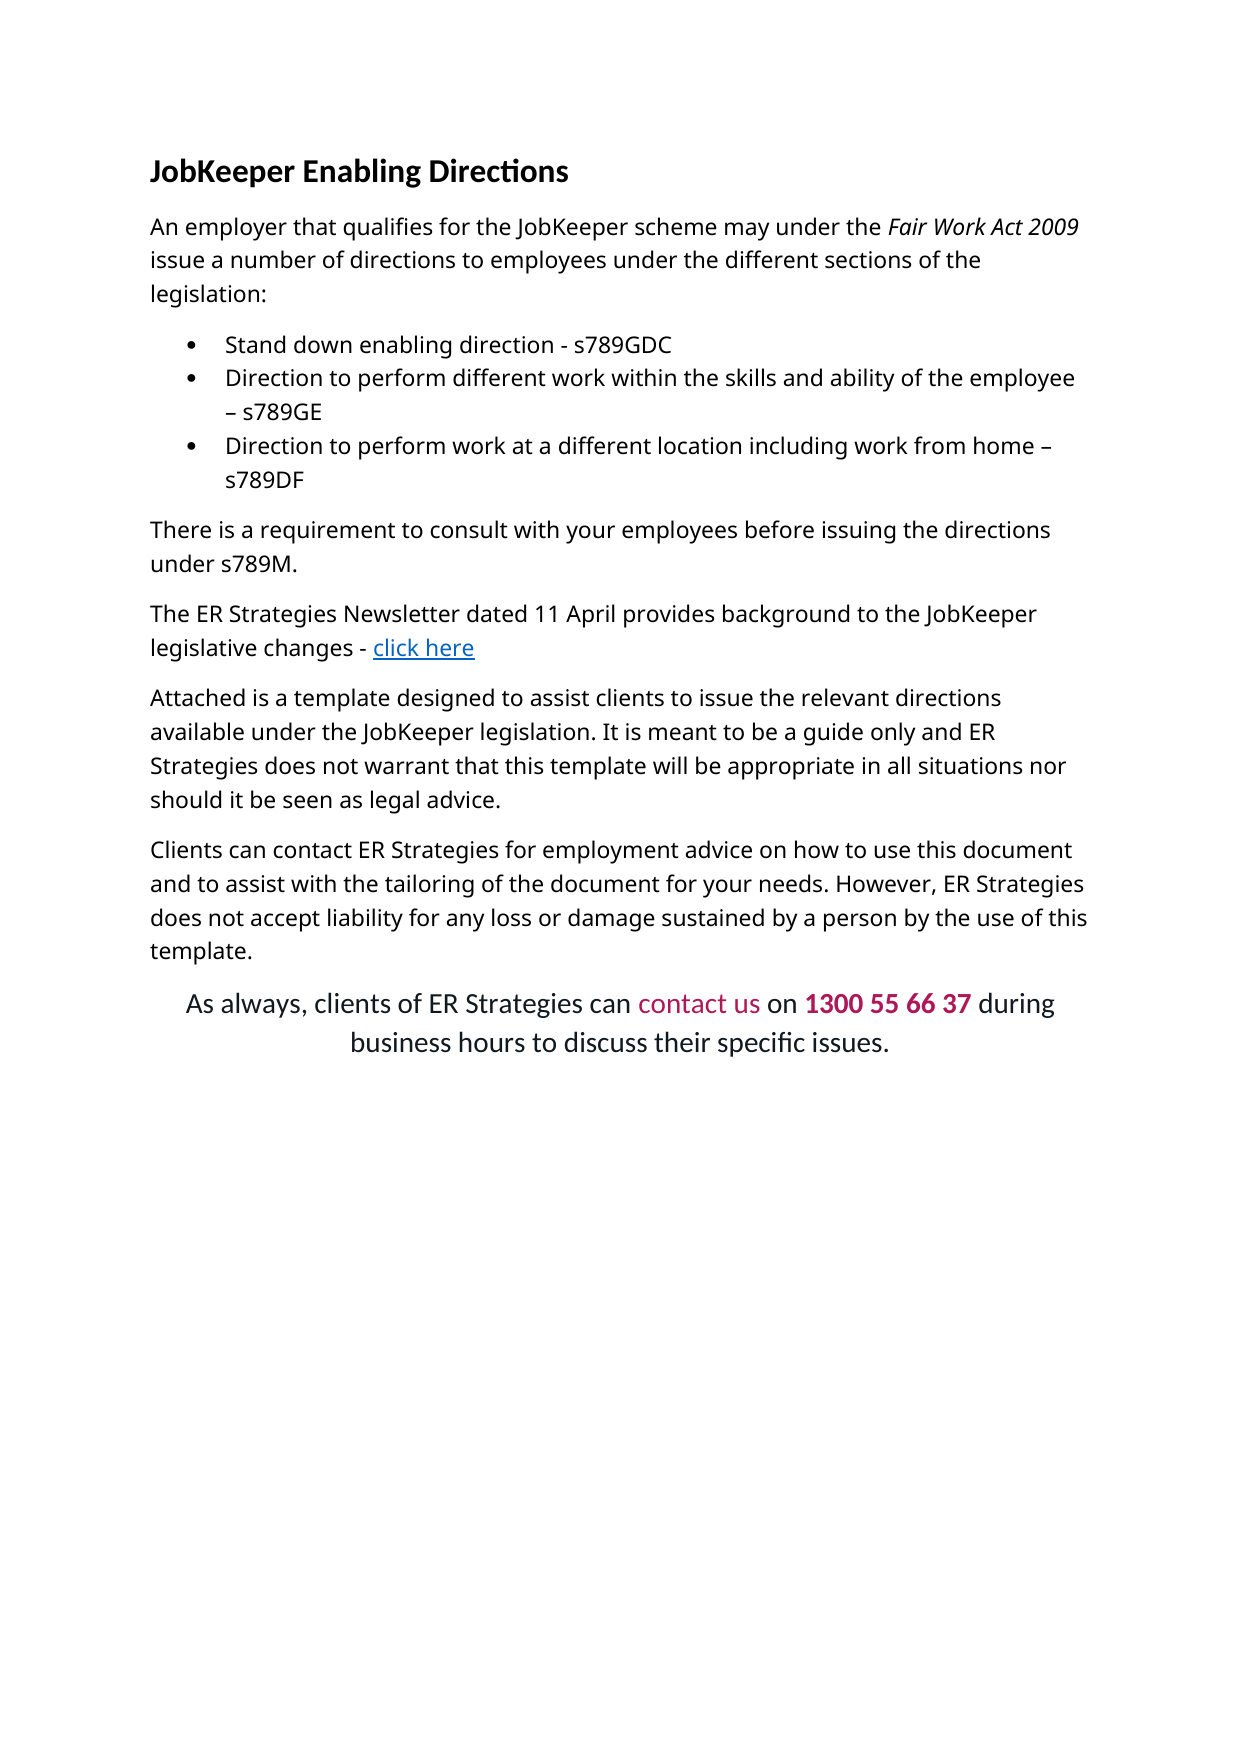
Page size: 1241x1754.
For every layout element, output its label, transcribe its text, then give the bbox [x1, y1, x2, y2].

list Direction to perform different work within the skills and ability of the employee – s789GE [187, 362, 1090, 427]
text Attached is a template designed to assist clients to issue the relevant directions available under the JobKeeper legislation. It is meant to be a guide only and ER Strategies does not warrant that this template will be appropriate in all situations nor should it be seen as legal advice. [150, 682, 1090, 815]
text An employer that qualifies for the JobKeeper scheme may under the Fair Work Act 2009 issue a number of directions to employees under the different sections of the legislation: [150, 211, 1090, 309]
text The ER Strategies Newsletter dated 11 April provides background to the JobKeeper legislative changes - click here [150, 598, 1090, 663]
text As always, clients of ER Strategies can contact us on 1300 55 66 37 during business hours to discuss their specific issues. [150, 986, 1090, 1060]
list Stand down enabling direction - s789GDC [187, 328, 1090, 360]
text JobKeeper Enabling Directions [150, 150, 1090, 191]
list Direction to perform work at a different location including work from home – s789DF [187, 430, 1090, 495]
text There is a requirement to consult with your employees before issuing the directions under s789M. [150, 514, 1090, 579]
text Clients can contact ER Strategies for employment advice on how to use this document and to assist with the tailoring of the document for your needs. However, ER Strategies does not accept liability for any loss or damage sustained by a person by the use of this template. [150, 834, 1090, 966]
